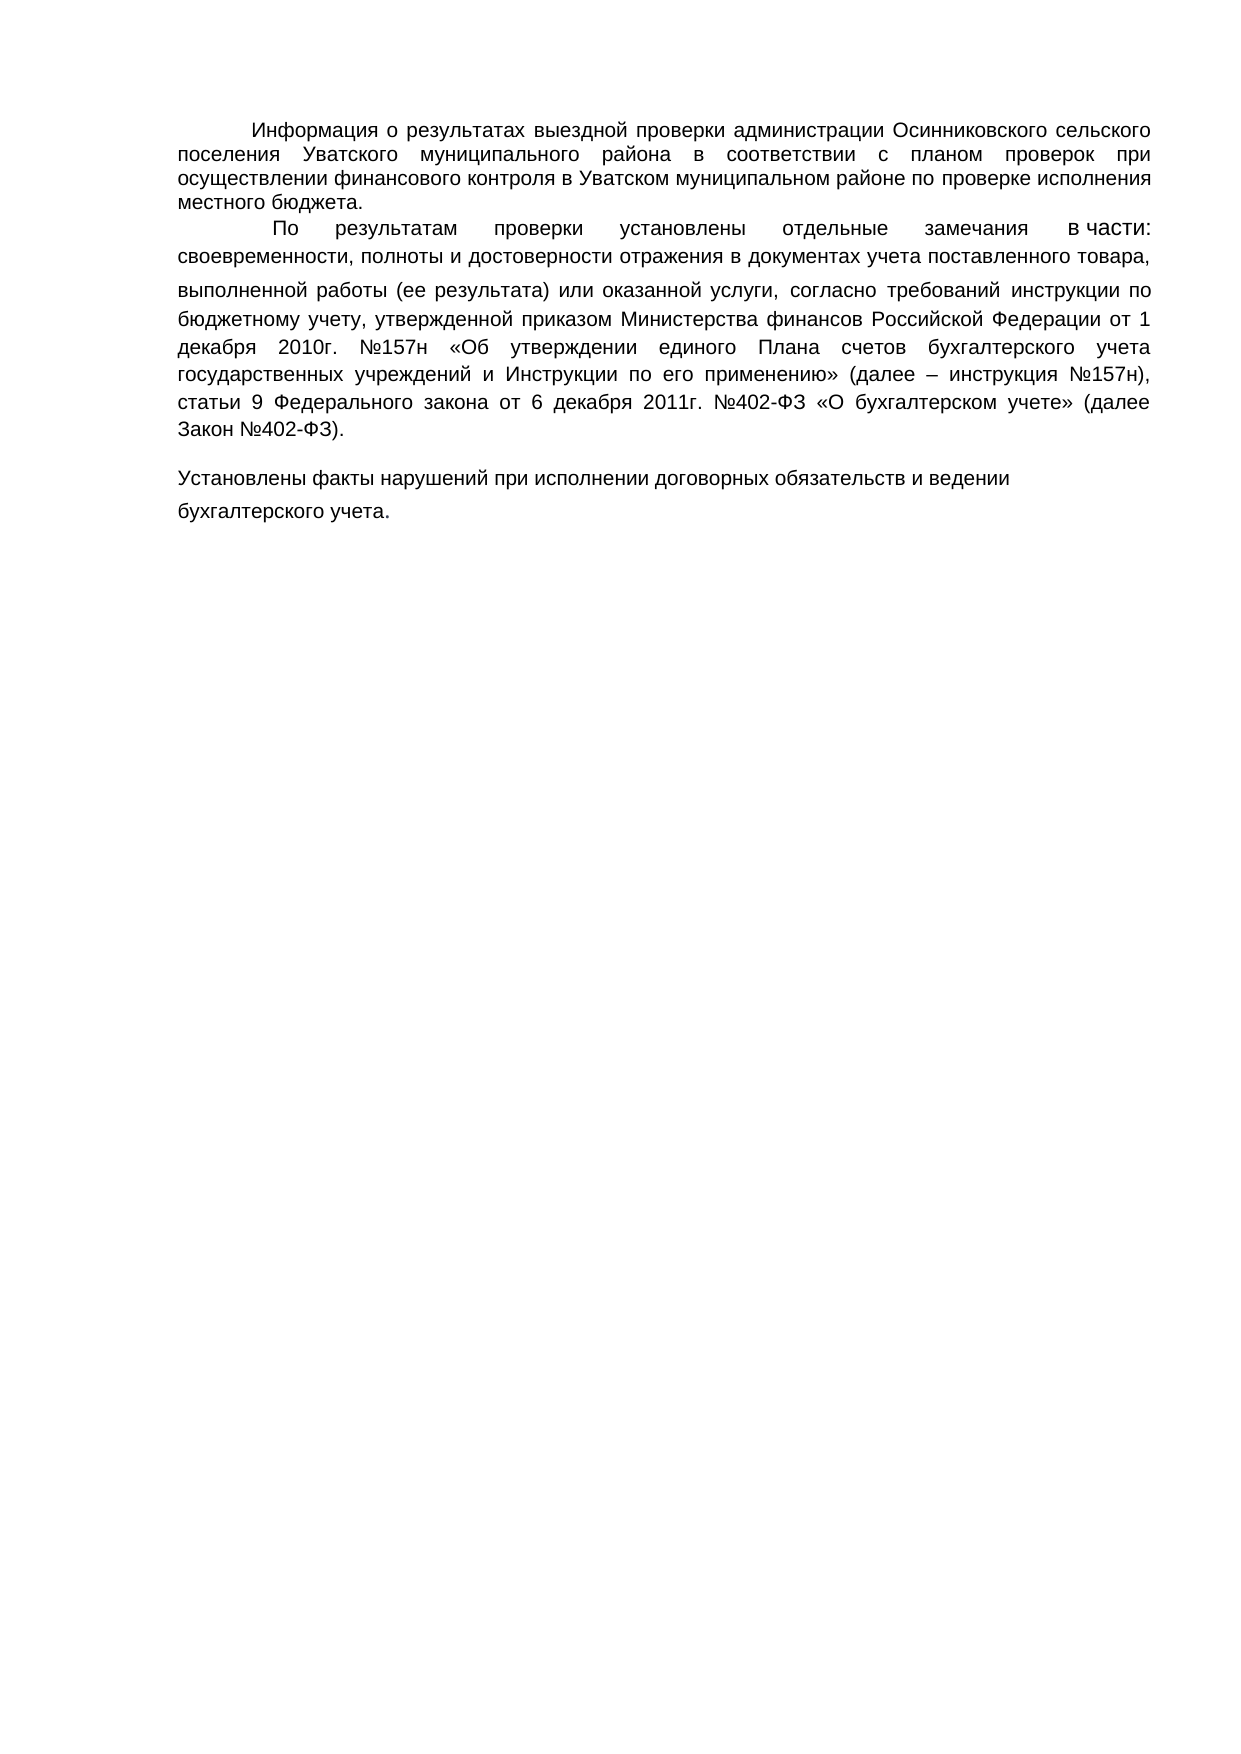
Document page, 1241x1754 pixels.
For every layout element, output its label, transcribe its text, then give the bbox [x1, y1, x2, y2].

text По результатам проверки установлены отдельные замечания в части: своевременности, полноты и достоверности отражения в документах учета поставленного товара, выполненной работы (ее результата) или оказанной услуги, согласно требований инструкции по бюджетному учету, утвержденной приказом Министерства финансов Российской Федерации от 1 декабря 2010г. №157н «Об утверждении единого Плана счетов бухгалтерского учета государственных учреждений и Инструкции по его применению» (далее – инструкция №157н), статьи 9 Федерального закона от 6 декабря 2011г. №402-ФЗ «О бухгалтерском учете» (далее Закон №402-ФЗ). [177, 214, 1152, 441]
text Установлены факты нарушений при исполнении договорных обязательств и ведении бухгалтерского учета. [177, 466, 1152, 526]
text Информация о результатах выездной проверки администрации Осинниковского сельского поселения Уватского муниципального района в соответствии с планом проверок при осуществлении финансового контроля в Уватском муниципальном районе по проверке исполнения местного бюджета. [177, 118, 1152, 214]
